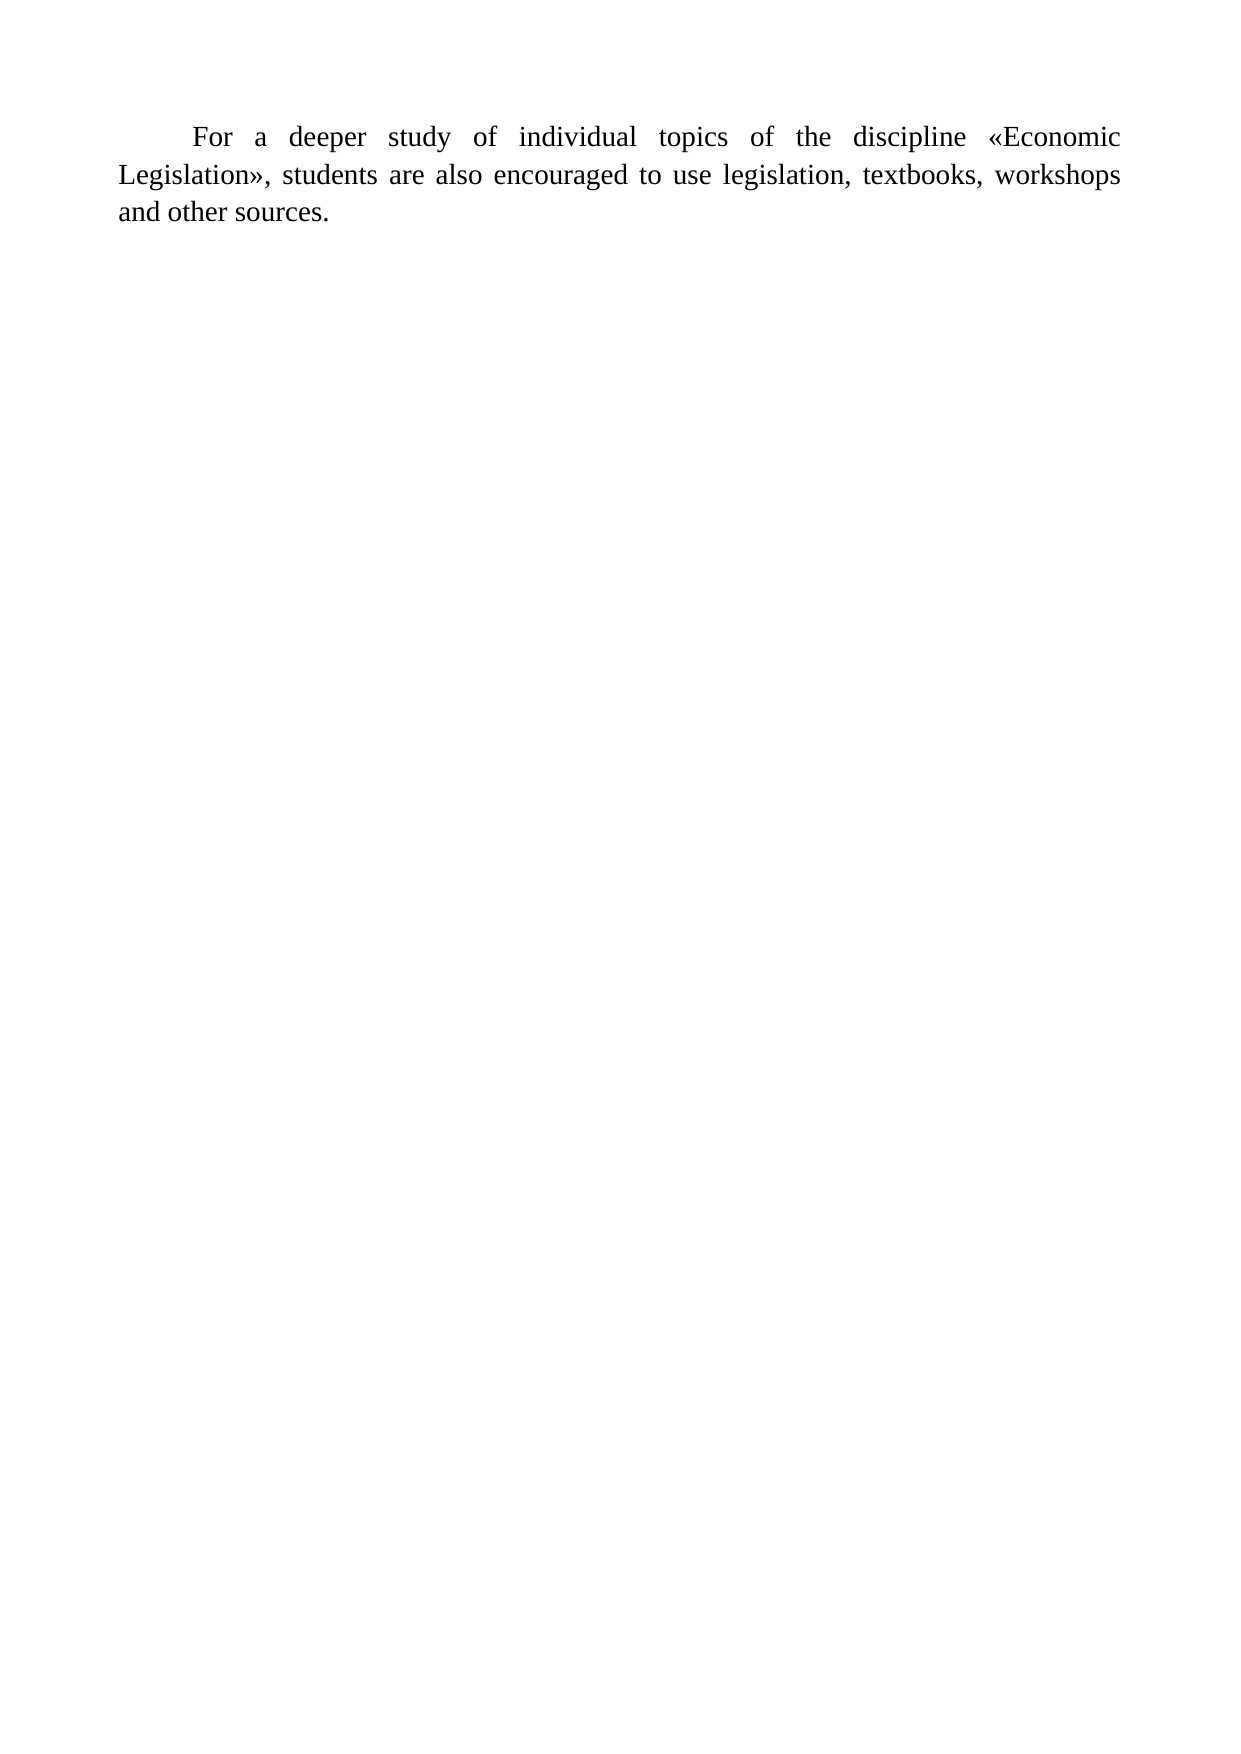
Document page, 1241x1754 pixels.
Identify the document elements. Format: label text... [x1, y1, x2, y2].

text For a deeper study of individual topics of the discipline «Economic Legislation», students are also encouraged to use legislation, textbooks, workshops and other sources. [118, 118, 1122, 228]
